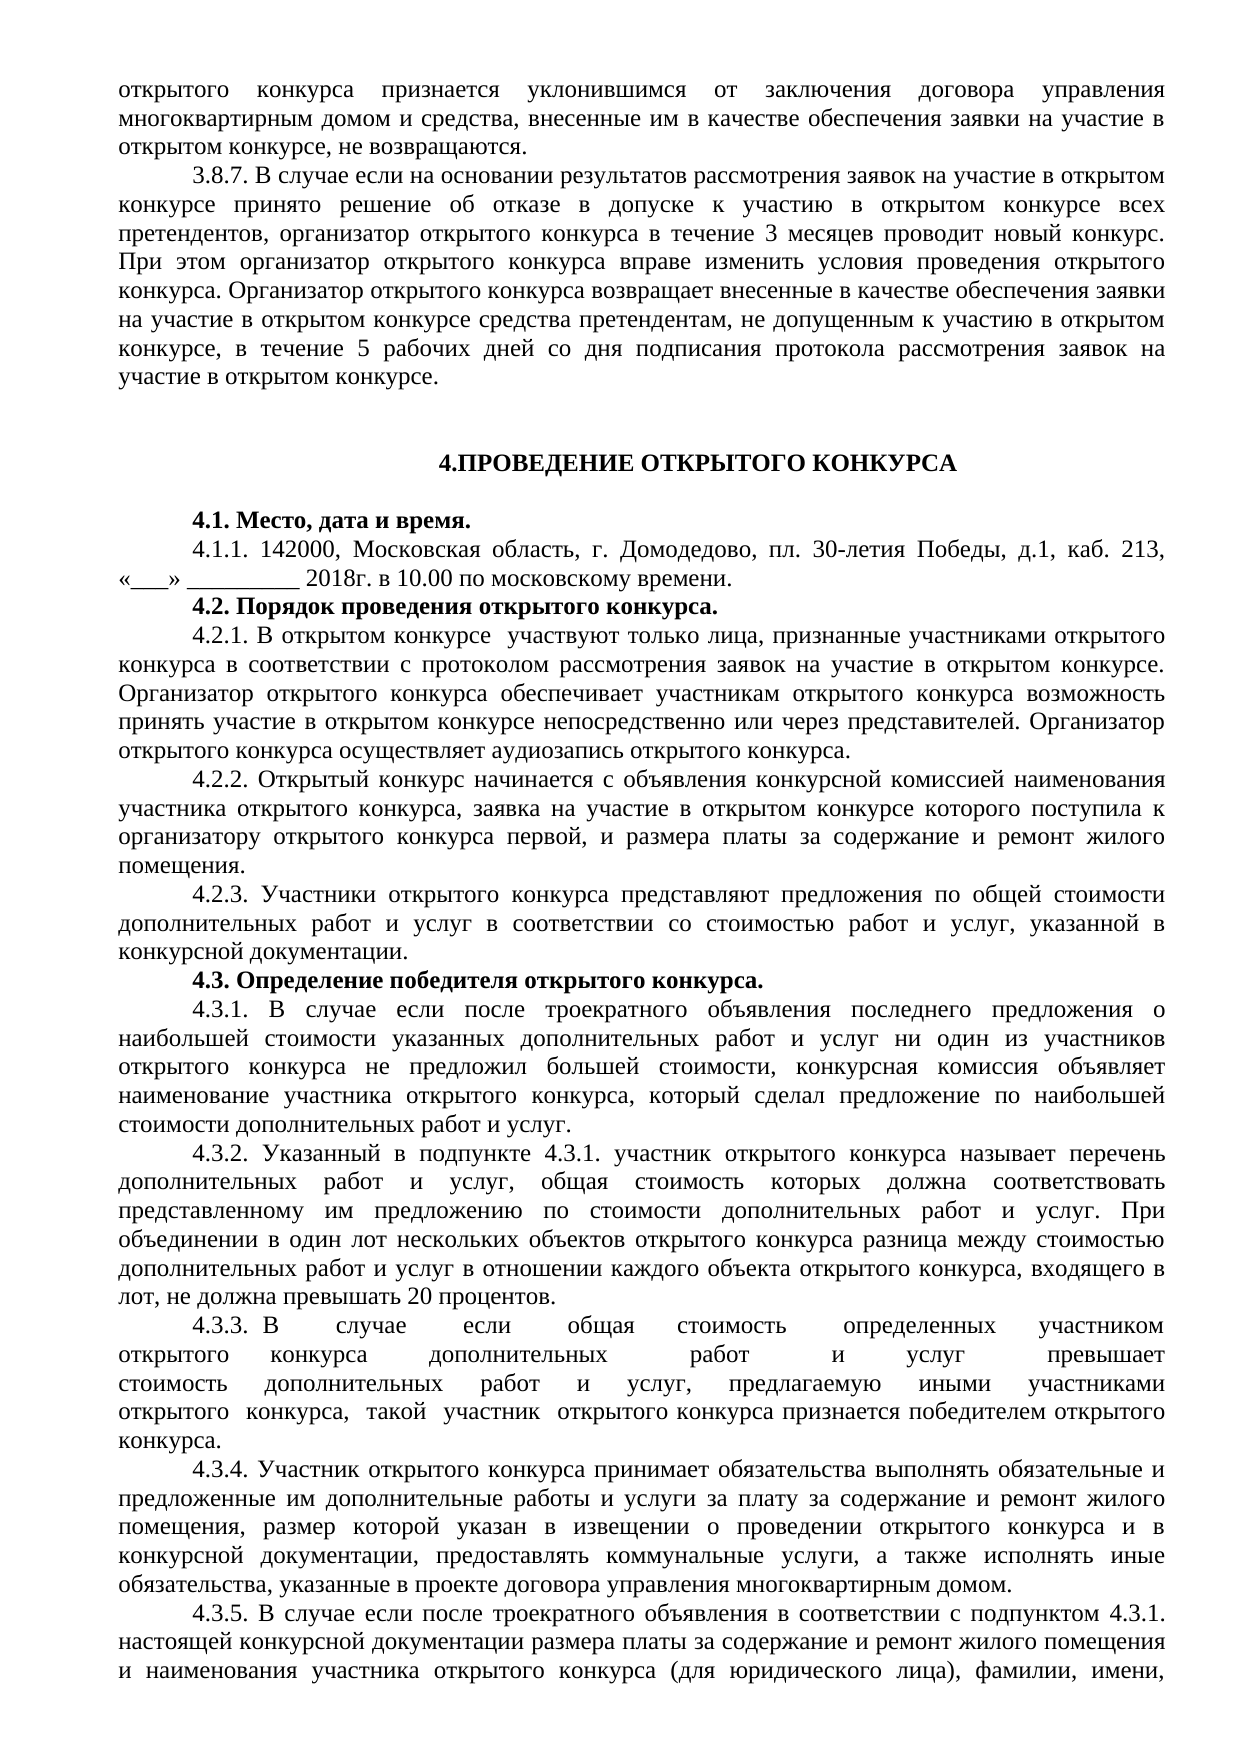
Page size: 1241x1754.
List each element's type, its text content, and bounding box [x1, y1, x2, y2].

text 4.2.1. В открытом конкурсе участвуют только лица, признанные участниками открытого конкурса в соответствии с протоколом рассмотрения заявок на участие в открытом конкурсе. Организатор открытого конкурса обеспечивает участникам открытого конкурса возможность принять участие в открытом конкурсе непосредственно или через представителей. Организатор открытого конкурса осуществляет аудиозапись открытого конкурса. [118, 620, 1166, 764]
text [118, 74, 1166, 160]
text 4.3.4. Участник открытого конкурса принимает обязательства выполнять обязательные и предложенные им дополнительные работы и услуги за плату за содержание и ремонт жилого помещения, размер которой указан в извещении о проведении открытого конкурса и в конкурсной документации, предоставлять коммунальные услуги, а также исполнять иные обязательства, указанные в проекте договора управления многоквартирным домом. [118, 1454, 1166, 1598]
text 4.2. Порядок проведения открытого конкурса. [118, 591, 1166, 620]
text 4.2.3. Участники открытого конкурса представляют предложения по общей стоимости дополнительных работ и услуг в соответствии со стоимостью работ и услуг, указанной в конкурсной документации. [118, 879, 1166, 965]
text 4.3.2. Указанный в подпункте 4.3.1. участник открытого конкурса называет перечень дополнительных работ и услуг, общая стоимость которых должна соответствовать представленному им предложению по стоимости дополнительных работ и услуг. При объединении в один лот нескольких объектов открытого конкурса разница между стоимостью дополнительных работ и услуг в отношении каждого объекта открытого конкурса, входящего в лот, не должна превышать 20 процентов. [118, 1138, 1166, 1310]
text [118, 1598, 1166, 1684]
text 4.1.1. 142000, Московская область, г. Домодедово, пл. 30-летия Победы, д.1, каб. 213, «___» _________ 2018г. в 10.00 по московскому времени. [118, 534, 1166, 591]
text 4.3. Определение победителя открытого конкурса. [118, 965, 1166, 994]
text 4.1. Место, дата и время. [118, 505, 1166, 534]
text 4.ПРОВЕДЕНИЕ ОТКРЫТОГО КОНКУРСА [156, 448, 1166, 476]
text 3.8.7. В случае если на основании результатов рассмотрения заявок на участие в открытом конкурсе принято решение об отказе в допуске к участию в открытом конкурсе всех претендентов, организатор открытого конкурса в течение 3 месяцев проводит новый конкурс. При этом организатор открытого конкурса вправе изменить условия проведения открытого конкурса. Организатор открытого конкурса возвращает внесенные в качестве обеспечения заявки на участие в открытом конкурсе средства претендентам, не допущенным к участию в открытом конкурсе, в течение 5 рабочих дней со дня подписания протокола рассмотрения заявок на участие в открытом конкурсе. [118, 160, 1166, 390]
text 4.2.2. Открытый конкурс начинается с объявления конкурсной комиссией наименования участника открытого конкурса, заявка на участие в открытом конкурсе которого поступила к организатору открытого конкурса первой, и размера платы за содержание и ремонт жилого помещения. [118, 764, 1166, 879]
text 4.3.1. В случае если после троекратного объявления последнего предложения о наибольшей стоимости указанных дополнительных работ и услуг ни один из участников открытого конкурса не предложил большей стоимости, конкурсная комиссия объявляет наименование участника открытого конкурса, который сделал предложение по наибольшей стоимости дополнительных работ и услуг. [118, 994, 1166, 1138]
text 4.3.3. В случае если общая стоимость определенных участником открытого конкурса дополнительных работ и услуг превышает стоимость дополнительных работ и услуг, предлагаемую иными участниками открытого конкурса, такой участник открытого конкурса признается победителем открытого конкурса. [118, 1310, 1166, 1454]
